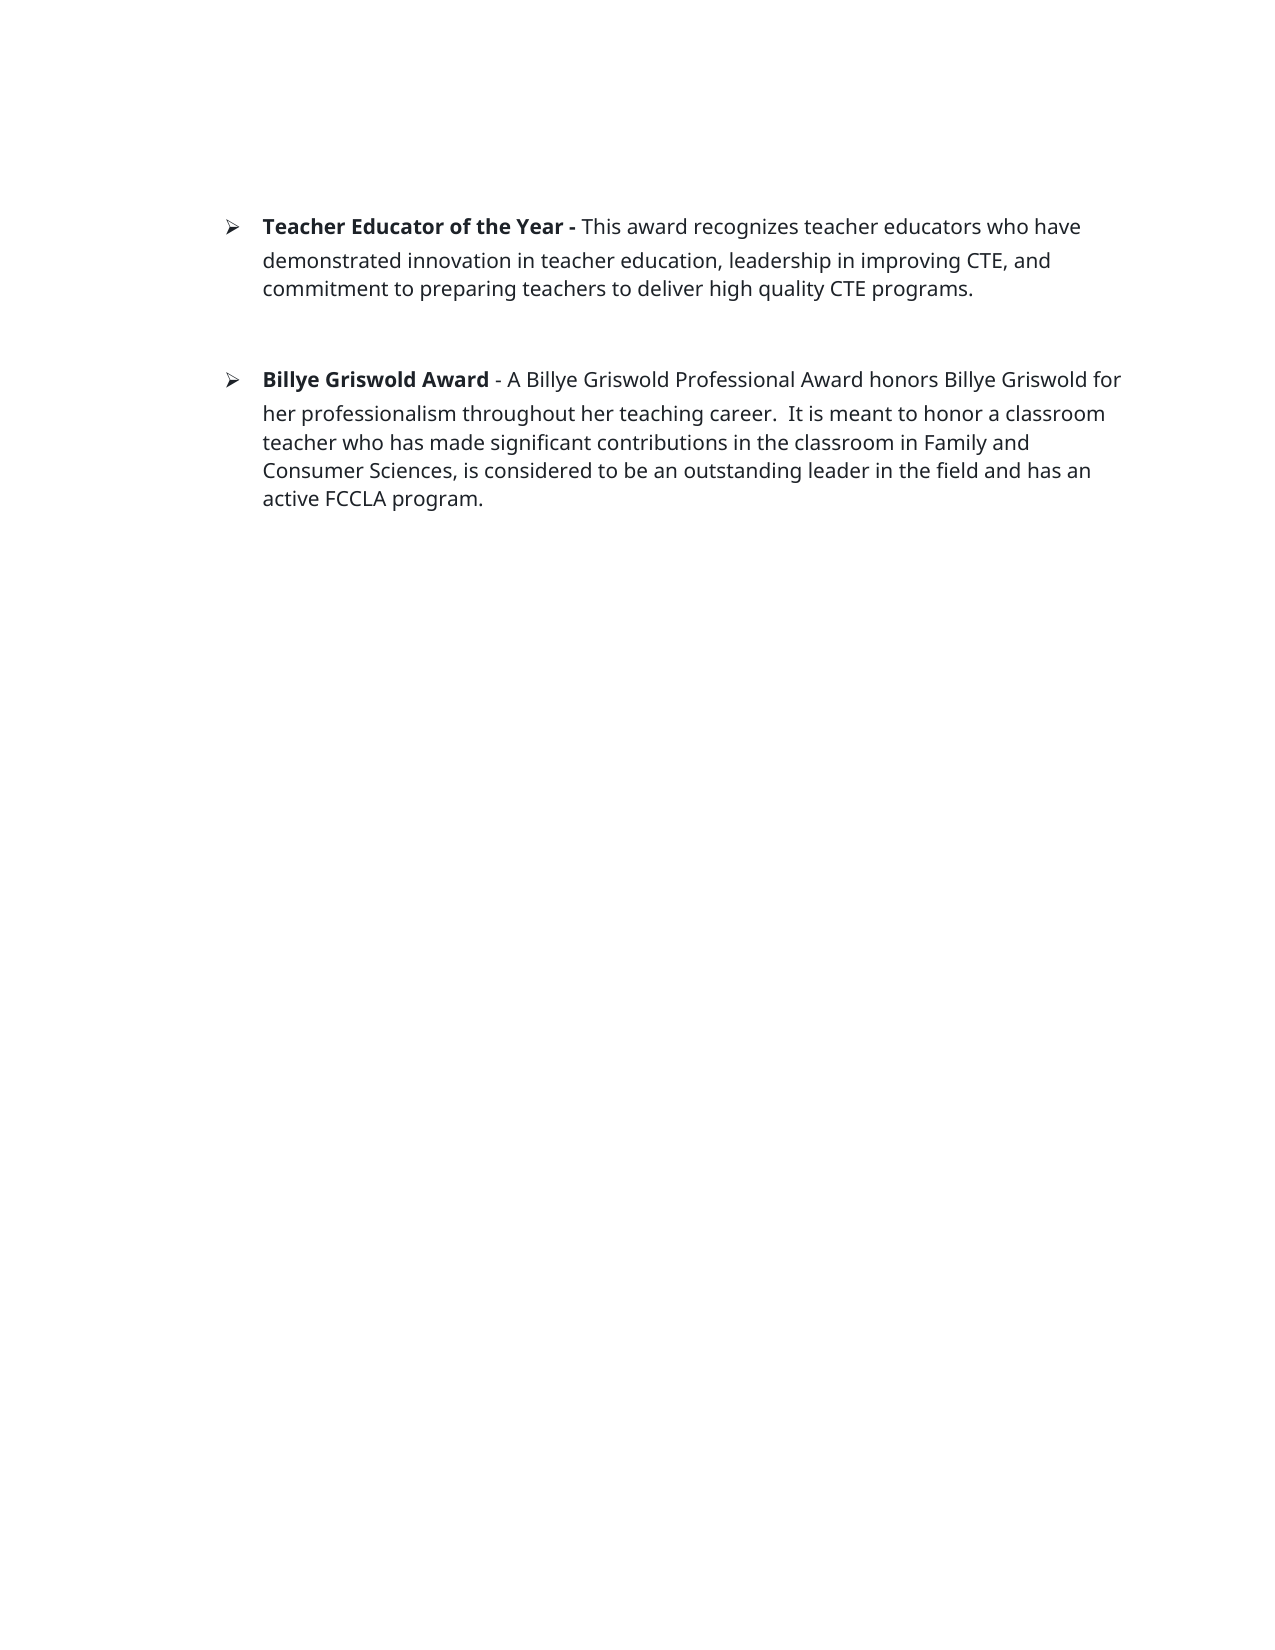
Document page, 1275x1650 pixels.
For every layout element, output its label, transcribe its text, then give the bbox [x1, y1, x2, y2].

list Billye Griswold Award - A Billye Griswold Professional Award honors Billye Griswold for her professionalism throughout her teaching career. It is meant to honor a classroom teacher who has made significant contributions in the classroom in Family and Consumer Sciences, is considered to be an outstanding leader in the field and has an active FCCLA program. [225, 356, 1125, 513]
list Teacher Educator of the Year - This award recognizes teacher educators who have demonstrated innovation in teacher education, leadership in improving CTE, and commitment to preparing teachers to deliver high quality CTE programs. [225, 203, 1125, 303]
